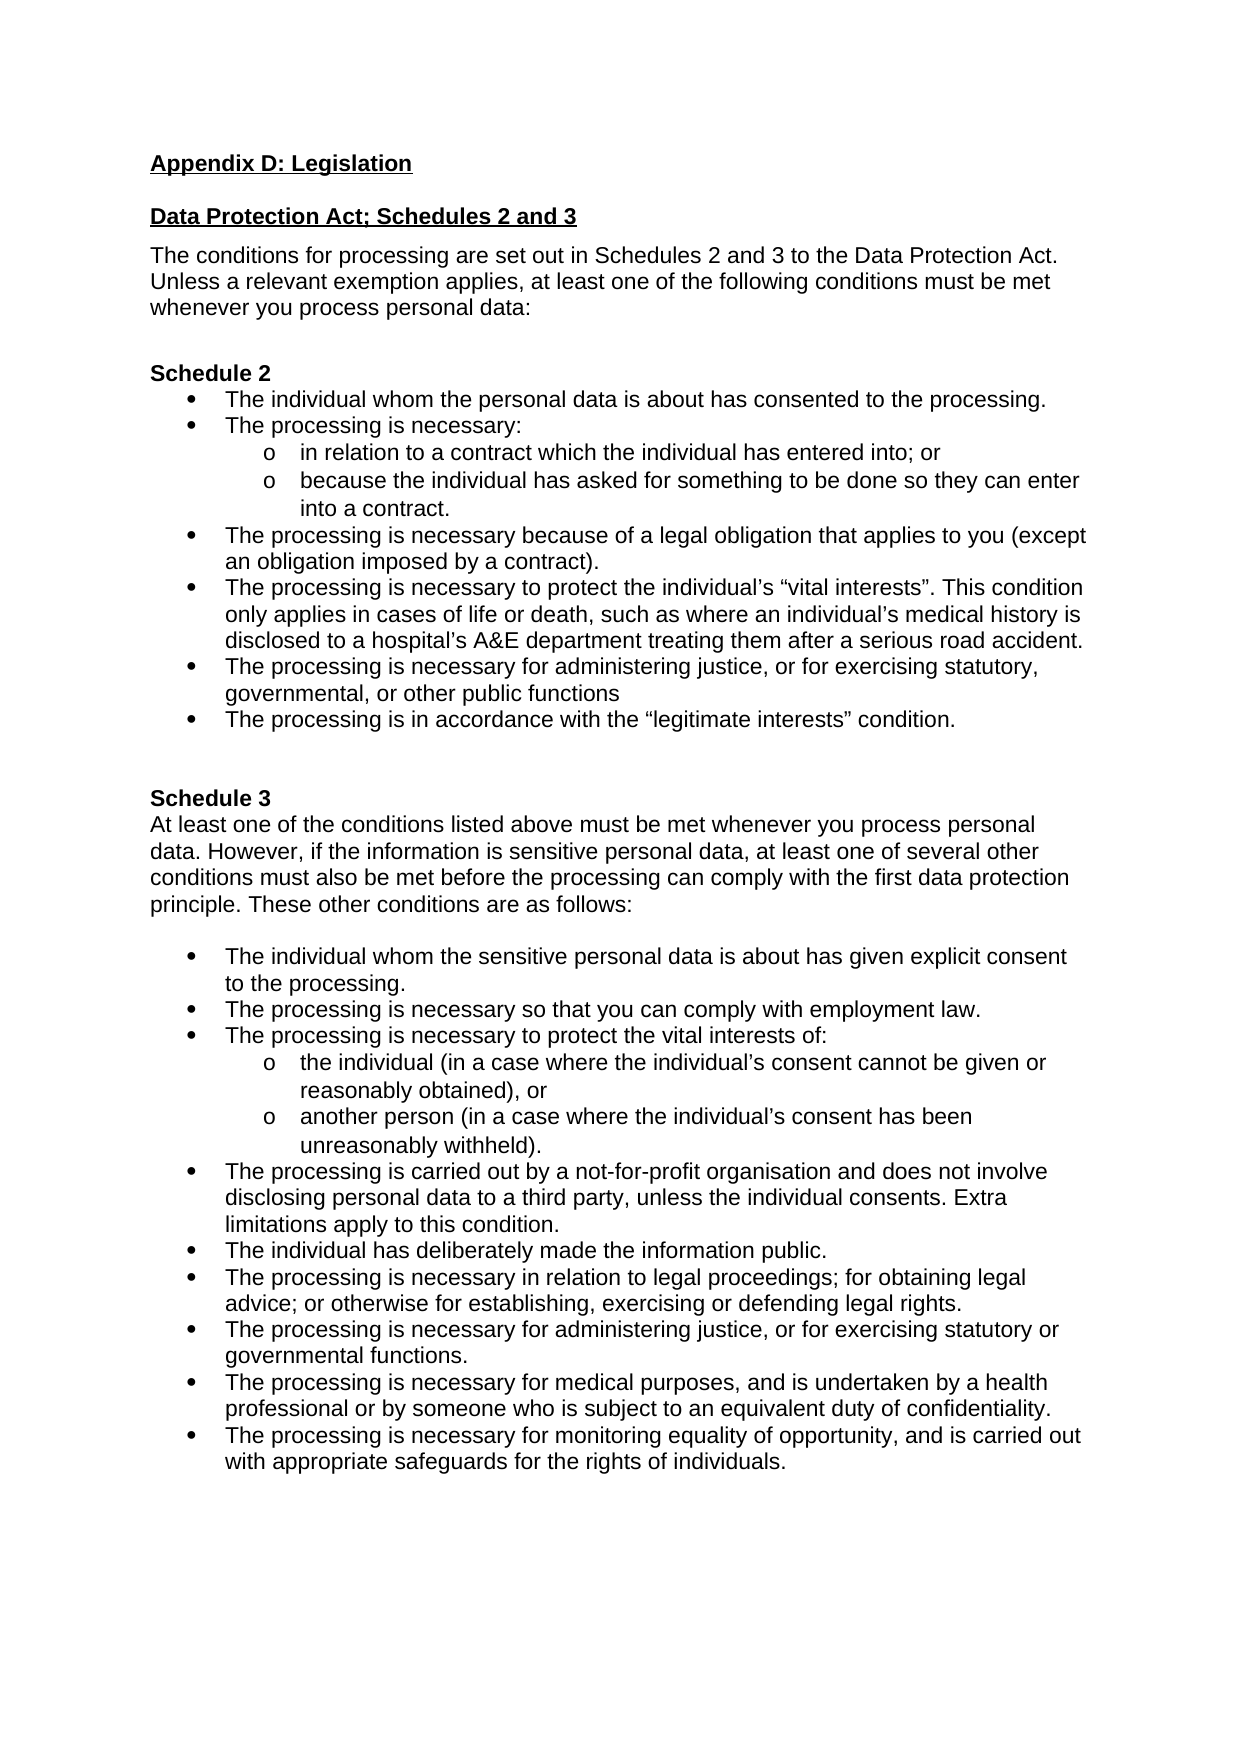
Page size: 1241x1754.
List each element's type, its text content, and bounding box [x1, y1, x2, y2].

list The processing is carried out by a not-for-profit organisation and does not involve disclosing personal data to a third party, unless the individual consents. Extra limitations apply to this condition. [187, 1158, 1090, 1237]
text Schedule 3 [91, 785, 1090, 811]
text Schedule 2 [150, 359, 1090, 386]
text At least one of the conditions listed above must be met whenever you process personal data. However, if the information is sensitive personal data, at least one of several other conditions must also be met before the processing can comply with the first data protection principle. These other conditions are as follows: [150, 811, 1090, 917]
list the individual (in a case where the individual’s consent cannot be given or reasonably obtained), or [262, 1049, 1090, 1103]
list The individual whom the sensitive personal data is about has given explicit consent to the processing. [187, 943, 1090, 996]
list because the individual has asked for something to be done so they can enter into a contract. [262, 467, 1090, 522]
list The individual has deliberately made the information public. [187, 1237, 1090, 1263]
list The processing is necessary in relation to legal proceedings; for obtaining legal advice; or otherwise for establishing, exercising or defending legal rights. [187, 1263, 1090, 1316]
list The processing is necessary to protect the vital interests of: [187, 1022, 1090, 1049]
list The processing is necessary: [187, 412, 1090, 438]
list The processing is necessary for administering justice, or for exercising statutory, governmental, or other public functions [187, 653, 1090, 706]
list in relation to a contract which the individual has entered into; or [262, 438, 1090, 467]
list The processing is necessary to protect the individual’s “vital interests”. This condition only applies in cases of life or death, such as where an individual’s medical history is disclosed to a hospital’s A&E department treating them after a serious road accident. [187, 574, 1090, 653]
list The individual whom the personal data is about has consented to the processing. [187, 386, 1090, 412]
list The processing is in accordance with the “legitimate interests” condition. [187, 706, 1090, 732]
list The processing is necessary so that you can comply with employment law. [187, 996, 1090, 1022]
list The processing is necessary because of a legal obligation that applies to you (except an obligation imposed by a contract). [187, 522, 1090, 574]
text The conditions for processing are set out in Schedules 2 and 3 to the Data Protection Act. Unless a relevant exemption applies, at least one of the following conditions must be met whenever you process personal data: [150, 242, 1090, 321]
list The processing is necessary for medical purposes, and is undertaken by a health professional or by someone who is subject to an equivalent duty of confidentiality. [187, 1369, 1090, 1422]
text Data Protection Act; Schedules 2 and 3 [150, 203, 1090, 229]
list another person (in a case where the individual’s consent has been unreasonably withheld). [262, 1103, 1090, 1158]
list The processing is necessary for monitoring equality of opportunity, and is carried out with appropriate safeguards for the rights of individuals. [187, 1422, 1090, 1474]
text Appendix D: Legislation [91, 150, 1090, 176]
list The processing is necessary for administering justice, or for exercising statutory or governmental functions. [187, 1316, 1090, 1369]
